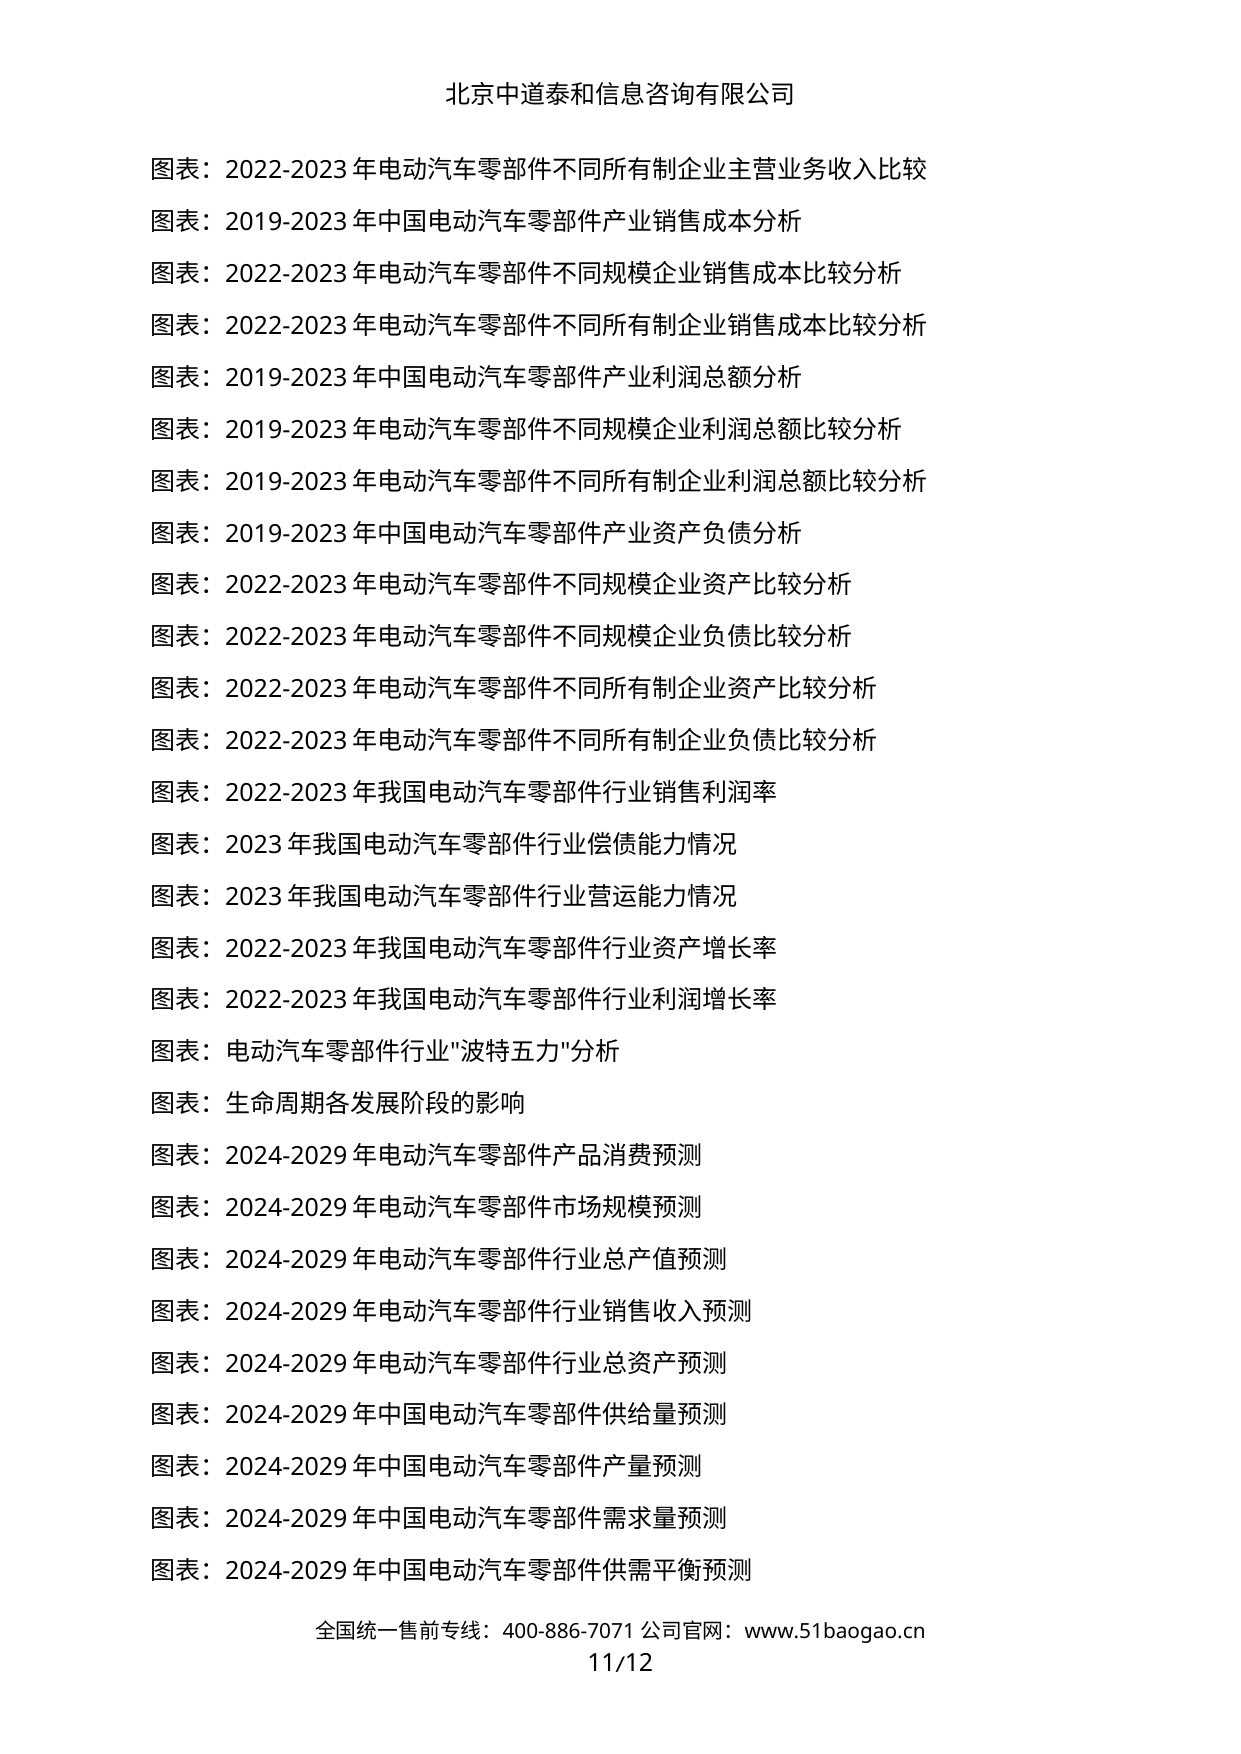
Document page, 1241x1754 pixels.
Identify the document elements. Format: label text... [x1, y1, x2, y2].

text 图表：2024-2029年电动汽车零部件行业总产值预测 [150, 1239, 1090, 1276]
text 图表：2022-2023年电动汽车零部件不同所有制企业主营业务收入比较 [150, 150, 1090, 186]
text 图表：2024-2029年电动汽车零部件产品消费预测 [150, 1136, 1090, 1172]
text 图表：2022-2023年我国电动汽车零部件行业资产增长率 [150, 928, 1090, 964]
text 图表：2022-2023年电动汽车零部件不同规模企业销售成本比较分析 [150, 254, 1090, 290]
text 图表：2024-2029年中国电动汽车零部件供给量预测 [150, 1395, 1090, 1431]
text 图表：2024-2029年电动汽车零部件市场规模预测 [150, 1187, 1090, 1224]
text 图表：2022-2023年电动汽车零部件不同所有制企业资产比较分析 [150, 669, 1090, 705]
text 图表：2019-2023年中国电动汽车零部件产业利润总额分析 [150, 357, 1090, 394]
text 图表：2024-2029年电动汽车零部件行业总资产预测 [150, 1343, 1090, 1379]
text 图表：2022-2023年电动汽车零部件不同规模企业资产比较分析 [150, 565, 1090, 601]
text 图表：2019-2023年中国电动汽车零部件产业资产负债分析 [150, 513, 1090, 549]
text 图表：2022-2023年电动汽车零部件不同所有制企业销售成本比较分析 [150, 306, 1090, 342]
text 图表：2024-2029年中国电动汽车零部件供需平衡预测 [150, 1551, 1090, 1587]
text 图表：2022-2023年电动汽车零部件不同规模企业负债比较分析 [150, 617, 1090, 653]
text 图表：2019-2023年中国电动汽车零部件产业销售成本分析 [150, 202, 1090, 238]
text 图表：电动汽车零部件行业"波特五力"分析 [150, 1032, 1090, 1068]
text 图表：2024-2029年电动汽车零部件行业销售收入预测 [150, 1291, 1090, 1327]
text 图表：2023年我国电动汽车零部件行业偿债能力情况 [150, 824, 1090, 861]
text 图表：2022-2023年我国电动汽车零部件行业利润增长率 [150, 980, 1090, 1016]
text 图表：2022-2023年我国电动汽车零部件行业销售利润率 [150, 772, 1090, 809]
text 图表：2024-2029年中国电动汽车零部件产量预测 [150, 1447, 1090, 1483]
text 图表：2019-2023年电动汽车零部件不同规模企业利润总额比较分析 [150, 409, 1090, 446]
text 图表：生命周期各发展阶段的影响 [150, 1084, 1090, 1120]
text 图表：2019-2023年电动汽车零部件不同所有制企业利润总额比较分析 [150, 461, 1090, 497]
text 图表：2023年我国电动汽车零部件行业营运能力情况 [150, 876, 1090, 912]
text 图表：2024-2029年中国电动汽车零部件需求量预测 [150, 1499, 1090, 1535]
text 图表：2022-2023年电动汽车零部件不同所有制企业负债比较分析 [150, 721, 1090, 757]
